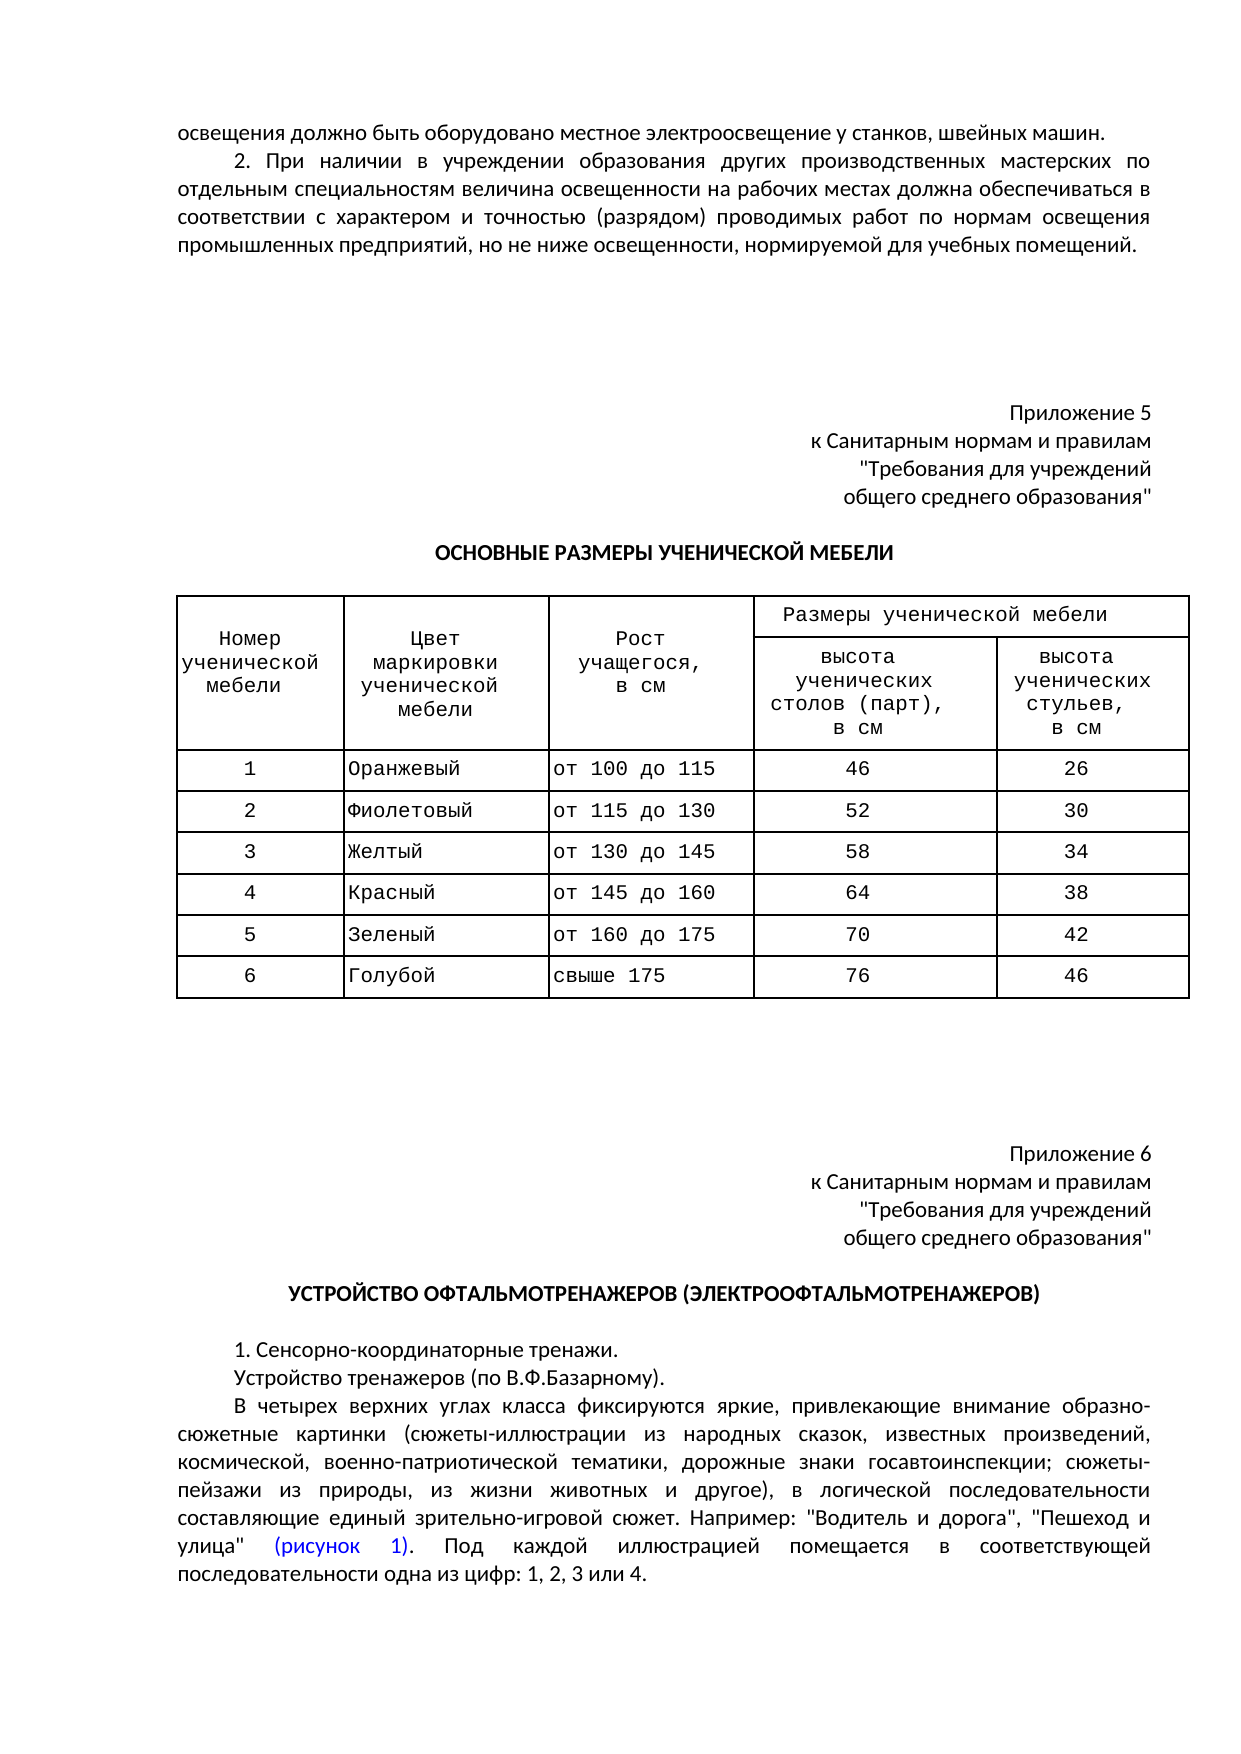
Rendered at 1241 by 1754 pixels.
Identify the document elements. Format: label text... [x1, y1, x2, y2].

table_cell 6 [178, 957, 343, 997]
text Приложение 5 [177, 398, 1152, 426]
table_cell от 115 до 130 [550, 792, 753, 831]
table_cell 70 [755, 916, 996, 955]
table_cell 64 [755, 875, 996, 914]
text УСТРОЙСТВО ОФТАЛЬМОТРЕНАЖЕРОВ (ЭЛЕКТРООФТАЛЬМОТРЕНАЖЕРОВ) [177, 1279, 1152, 1307]
table_cell свыше 175 [550, 957, 753, 997]
table_cell 4 [178, 875, 343, 914]
text к Санитарным нормам и правилам [177, 426, 1152, 454]
table_cell от 100 до 115 [550, 751, 753, 790]
table_cell Голубой [345, 957, 548, 997]
table_cell от 130 до 145 [550, 833, 753, 872]
table_cell Красный [345, 875, 548, 914]
table_cell Фиолетовый [345, 792, 548, 831]
table_cell 3 [178, 833, 343, 872]
table_cell Зеленый [345, 916, 548, 955]
table_cell 30 [998, 792, 1188, 831]
text 2. При наличии в учреждении образования других производственных мастерских по отдельным специальностям величина освещенности на рабочих местах должна обеспечиваться в соответствии с характером и точностью (разрядом) проводимых работ по нормам освещения промышленных предприятий, но не ниже освещенности, нормируемой для учебных помещений. [177, 146, 1152, 258]
table_cell 26 [998, 751, 1188, 790]
table_cell 76 [755, 957, 996, 997]
table_cell 52 [755, 792, 996, 831]
text Устройство тренажеров (по В.Ф.Базарному). [177, 1363, 1152, 1391]
table_header Цвет маркировки ученической мебели [345, 597, 548, 748]
table_header Размеры ученической мебели [755, 597, 1188, 636]
text "Требования для учреждений [177, 454, 1152, 482]
text В четырех верхних углах класса фиксируются яркие, привлекающие внимание образно-сюжетные картинки (сюжеты-иллюстрации из народных сказок, известных произведений, космической, военно-патриотической тематики, дорожные знаки госавтоинспекции; сюжеты-пейзажи из природы, из жизни животных и другое), в логической последовательности составляющие единый зрительно-игровой сюжет. Например: "Водитель и дорога", "Пешеход и улица" (рисунок 1). Под каждой иллюстрацией помещается в соответствующей последовательности одна из цифр: 1, 2, 3 или 4. [177, 1391, 1152, 1587]
text к Санитарным нормам и правилам [177, 1167, 1152, 1195]
table_cell от 160 до 175 [550, 916, 753, 955]
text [177, 118, 1152, 146]
table_cell 42 [998, 916, 1188, 955]
table_cell 46 [755, 751, 996, 790]
table_cell 5 [178, 916, 343, 955]
table_cell Желтый [345, 833, 548, 872]
text Приложение 6 [177, 1139, 1152, 1167]
text ОСНОВНЫЕ РАЗМЕРЫ УЧЕНИЧЕСКОЙ МЕБЕЛИ [177, 538, 1152, 566]
table_cell 38 [998, 875, 1188, 914]
table_cell 34 [998, 833, 1188, 872]
table_cell Оранжевый [345, 751, 548, 790]
table_cell от 145 до 160 [550, 875, 753, 914]
table_cell 2 [178, 792, 343, 831]
table_cell 1 [178, 751, 343, 790]
table_header Номер ученической мебели [178, 597, 343, 748]
table_cell высота ученических стульев, в см [998, 638, 1188, 748]
table_cell высота ученических столов (парт), в см [755, 638, 996, 748]
text общего среднего образования" [177, 1223, 1152, 1251]
table_header Рост учащегося, в см [550, 597, 753, 748]
text 1. Сенсорно-координаторные тренажи. [177, 1335, 1152, 1363]
table_cell 58 [755, 833, 996, 872]
text общего среднего образования" [177, 482, 1152, 510]
table_cell 46 [998, 957, 1188, 997]
text "Требования для учреждений [177, 1195, 1152, 1223]
